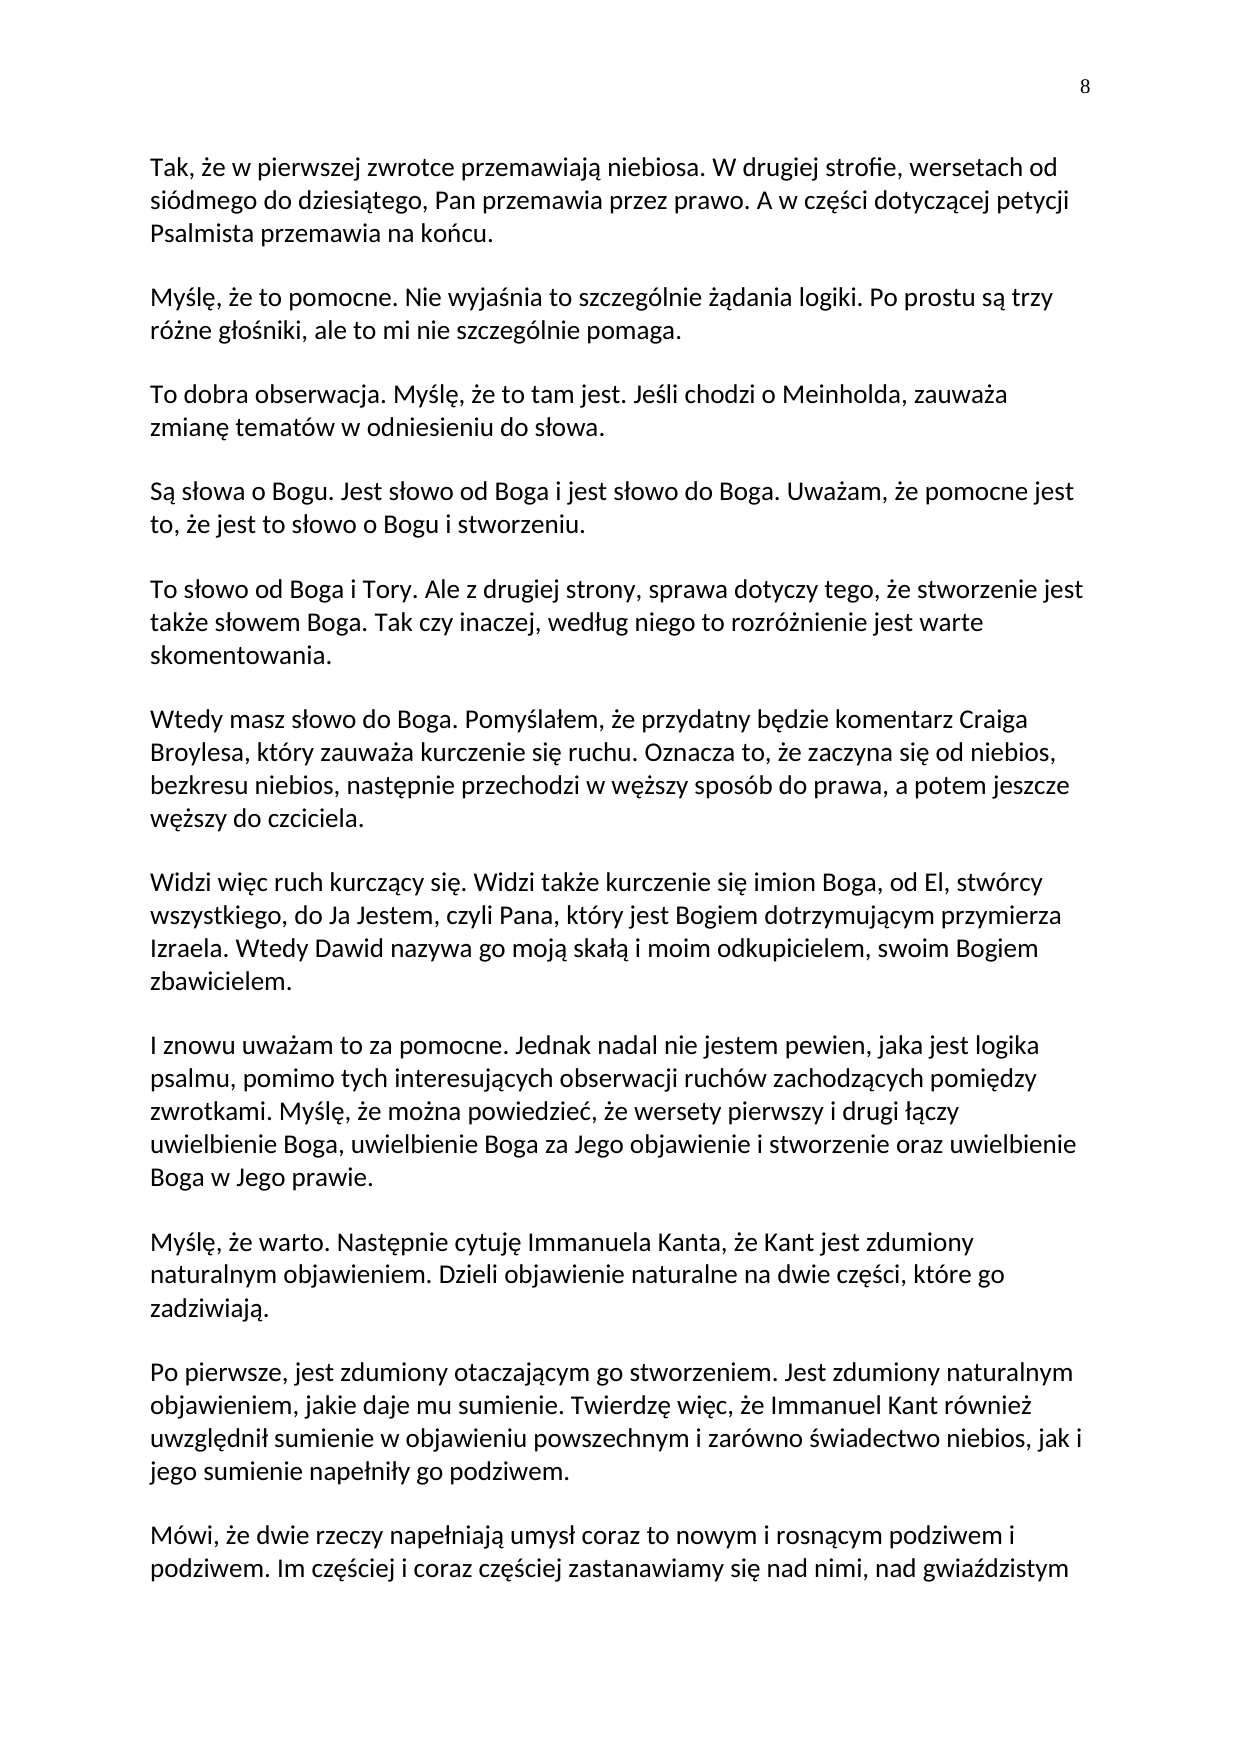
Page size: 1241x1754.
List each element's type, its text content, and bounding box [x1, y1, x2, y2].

text Tak, że w pierwszej zwrotce przemawiają niebiosa. W drugiej strofie, wersetach od siódmego do dziesiątego, Pan przemawia przez prawo. A w części dotyczącej petycji Psalmista przemawia na końcu. [150, 150, 1090, 249]
text Widzi więc ruch kurczący się. Widzi także kurczenie się imion Boga, od El, stwórcy wszystkiego, do Ja Jestem, czyli Pana, który jest Bogiem dotrzymującym przymierza Izraela. Wtedy Dawid nazywa go moją skałą i moim odkupicielem, swoim Bogiem zbawicielem. [150, 865, 1090, 997]
text Myślę, że to pomocne. Nie wyjaśnia to szczególnie żądania logiki. Po prostu są trzy różne głośniki, ale to mi nie szczególnie pomaga. [150, 280, 1090, 346]
text To dobra obserwacja. Myślę, że to tam jest. Jeśli chodzi o Meinholda, zauważa zmianę tematów w odniesieniu do słowa. [150, 377, 1090, 443]
text Myślę, że warto. Następnie cytuję Immanuela Kanta, że Kant jest zdumiony naturalnym objawieniem. Dzieli objawienie naturalne na dwie części, które go zadziwiają. [150, 1225, 1090, 1324]
text To słowo od Boga i Tory. Ale z drugiej strony, sprawa dotyczy tego, że stworzenie jest także słowem Boga. Tak czy inaczej, według niego to rozróżnienie jest warte skomentowania. [150, 572, 1090, 671]
text I znowu uważam to za pomocne. Jednak nadal nie jestem pewien, jaka jest logika psalmu, pomimo tych interesujących obserwacji ruchów zachodzących pomiędzy zwrotkami. Myślę, że można powiedzieć, że wersety pierwszy i drugi łączy uwielbienie Boga, uwielbienie Boga za Jego objawienie i stworzenie oraz uwielbienie Boga w Jego prawie. [150, 1028, 1090, 1193]
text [150, 1518, 1090, 1584]
text Są słowa o Bogu. Jest słowo od Boga i jest słowo do Boga. Uważam, że pomocne jest to, że jest to słowo o Bogu i stworzeniu. [150, 474, 1090, 541]
text Po pierwsze, jest zdumiony otaczającym go stworzeniem. Jest zdumiony naturalnym objawieniem, jakie daje mu sumienie. Twierdzę więc, że Immanuel Kant również uwzględnił sumienie w objawieniu powszechnym i zarówno świadectwo niebios, jak i jego sumienie napełniły go podziwem. [150, 1355, 1090, 1487]
text Wtedy masz słowo do Boga. Pomyślałem, że przydatny będzie komentarz Craiga Broylesa, który zauważa kurczenie się ruchu. Oznacza to, że zaczyna się od niebios, bezkresu niebios, następnie przechodzi w węższy sposób do prawa, a potem jeszcze węższy do czciciela. [150, 702, 1090, 834]
